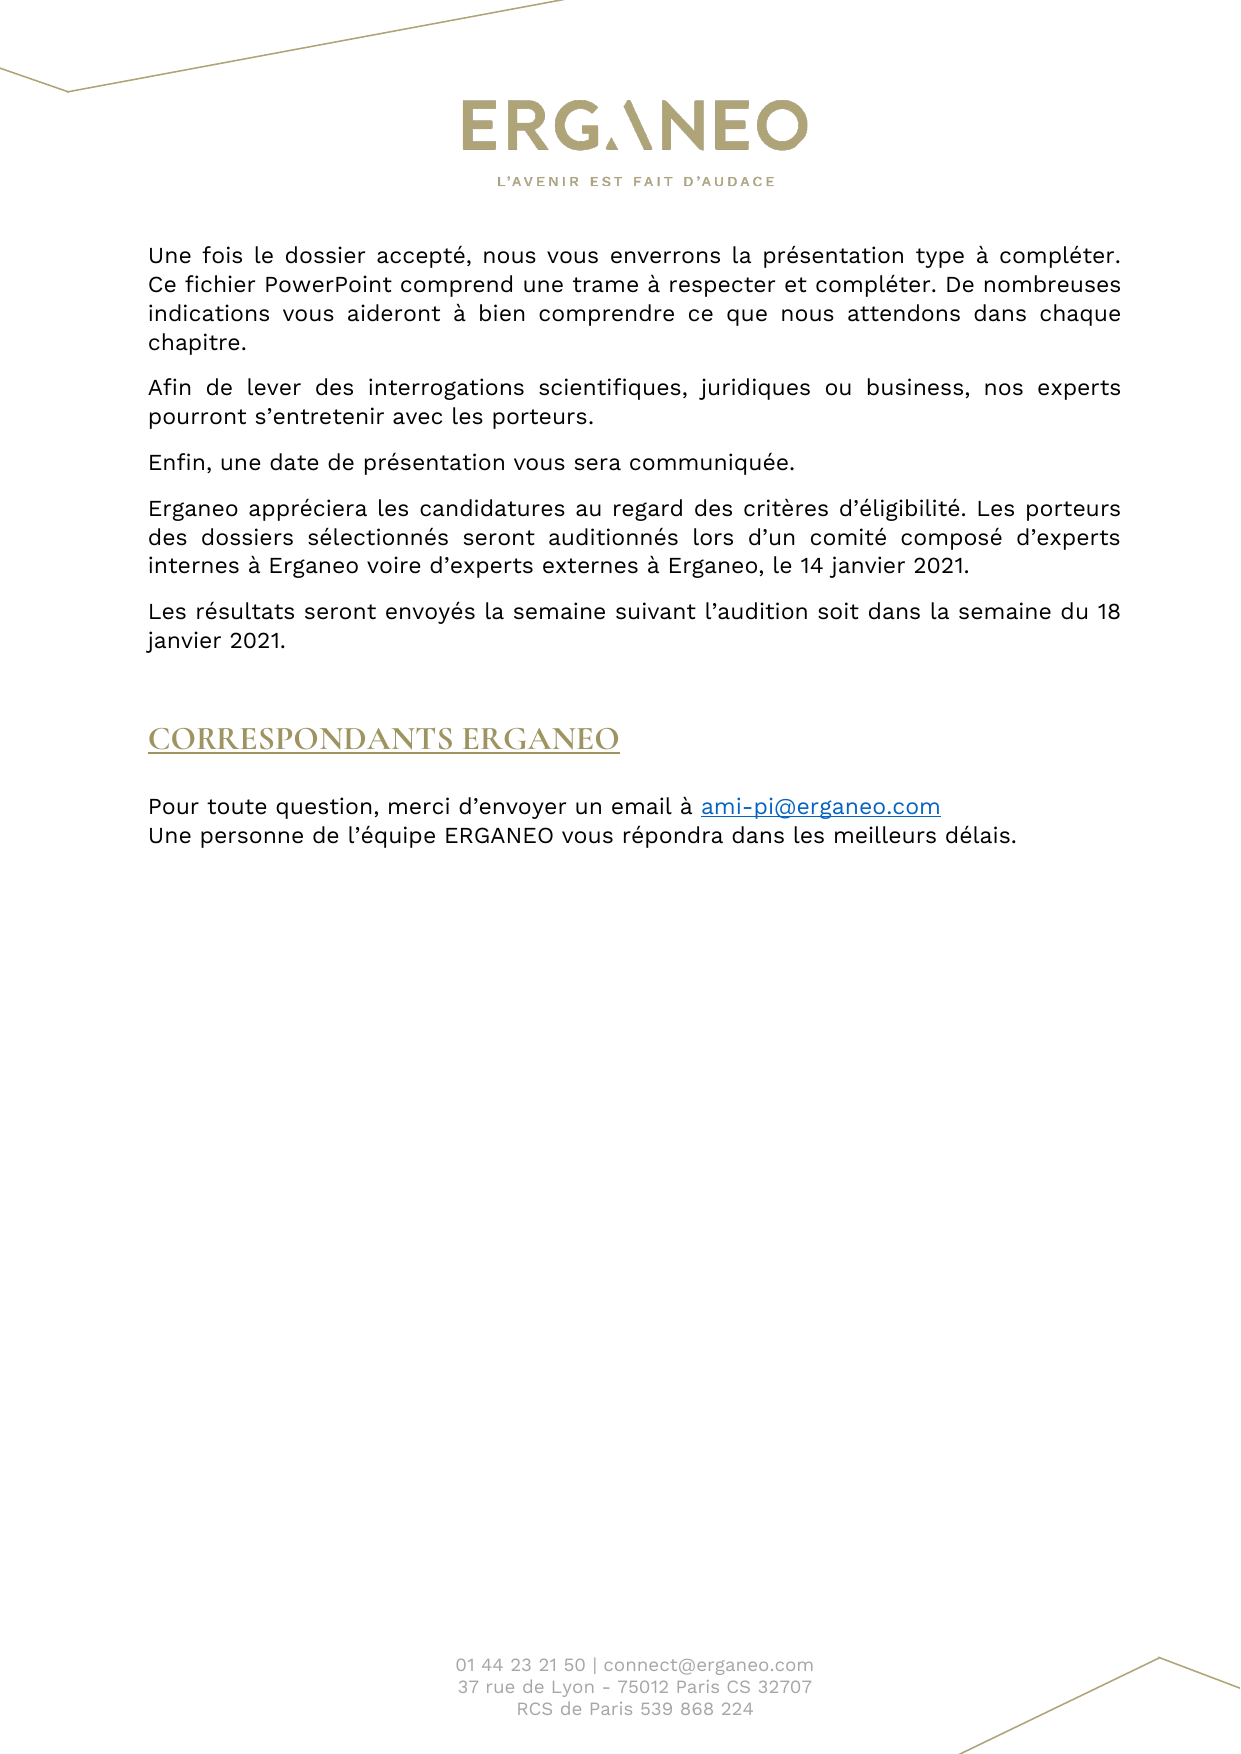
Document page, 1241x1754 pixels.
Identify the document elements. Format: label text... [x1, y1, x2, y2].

text Afin de lever des interrogations scientifiques, juridiques ou business, nos experts pourront s’entretenir avec les porteurs. [148, 374, 1122, 430]
text Pour toute question, merci d’envoyer un email à ami-pi@erganeo.com [148, 793, 1122, 820]
text Erganeo appréciera les candidatures au regard des critères d’éligibilité. Les porteurs des dossiers sélectionnés seront auditionnés lors d’un comité composé d’experts internes à Erganeo voire d’experts externes à Erganeo, le 14 janvier 2021. [148, 494, 1122, 579]
text CORRESPONDANTS ERGANEO [148, 718, 1122, 759]
picture [455, 92, 809, 193]
text Les résultats seront envoyés la semaine suivant l’audition soit dans la semaine du 18 janvier 2021. [148, 598, 1122, 654]
text Une fois le dossier accepté, nous vous enverrons la présentation type à compléter. Ce fichier PowerPoint comprend une trame à respecter et compléter. De nombreuses indications vous aideront à bien comprendre ce que nous attendons dans chaque chapitre. [148, 242, 1122, 356]
text Une personne de l’équipe ERGANEO vous répondra dans les meilleurs délais. [148, 822, 1122, 849]
text Enfin, une date de présentation vous sera communiquée. [148, 449, 1122, 476]
